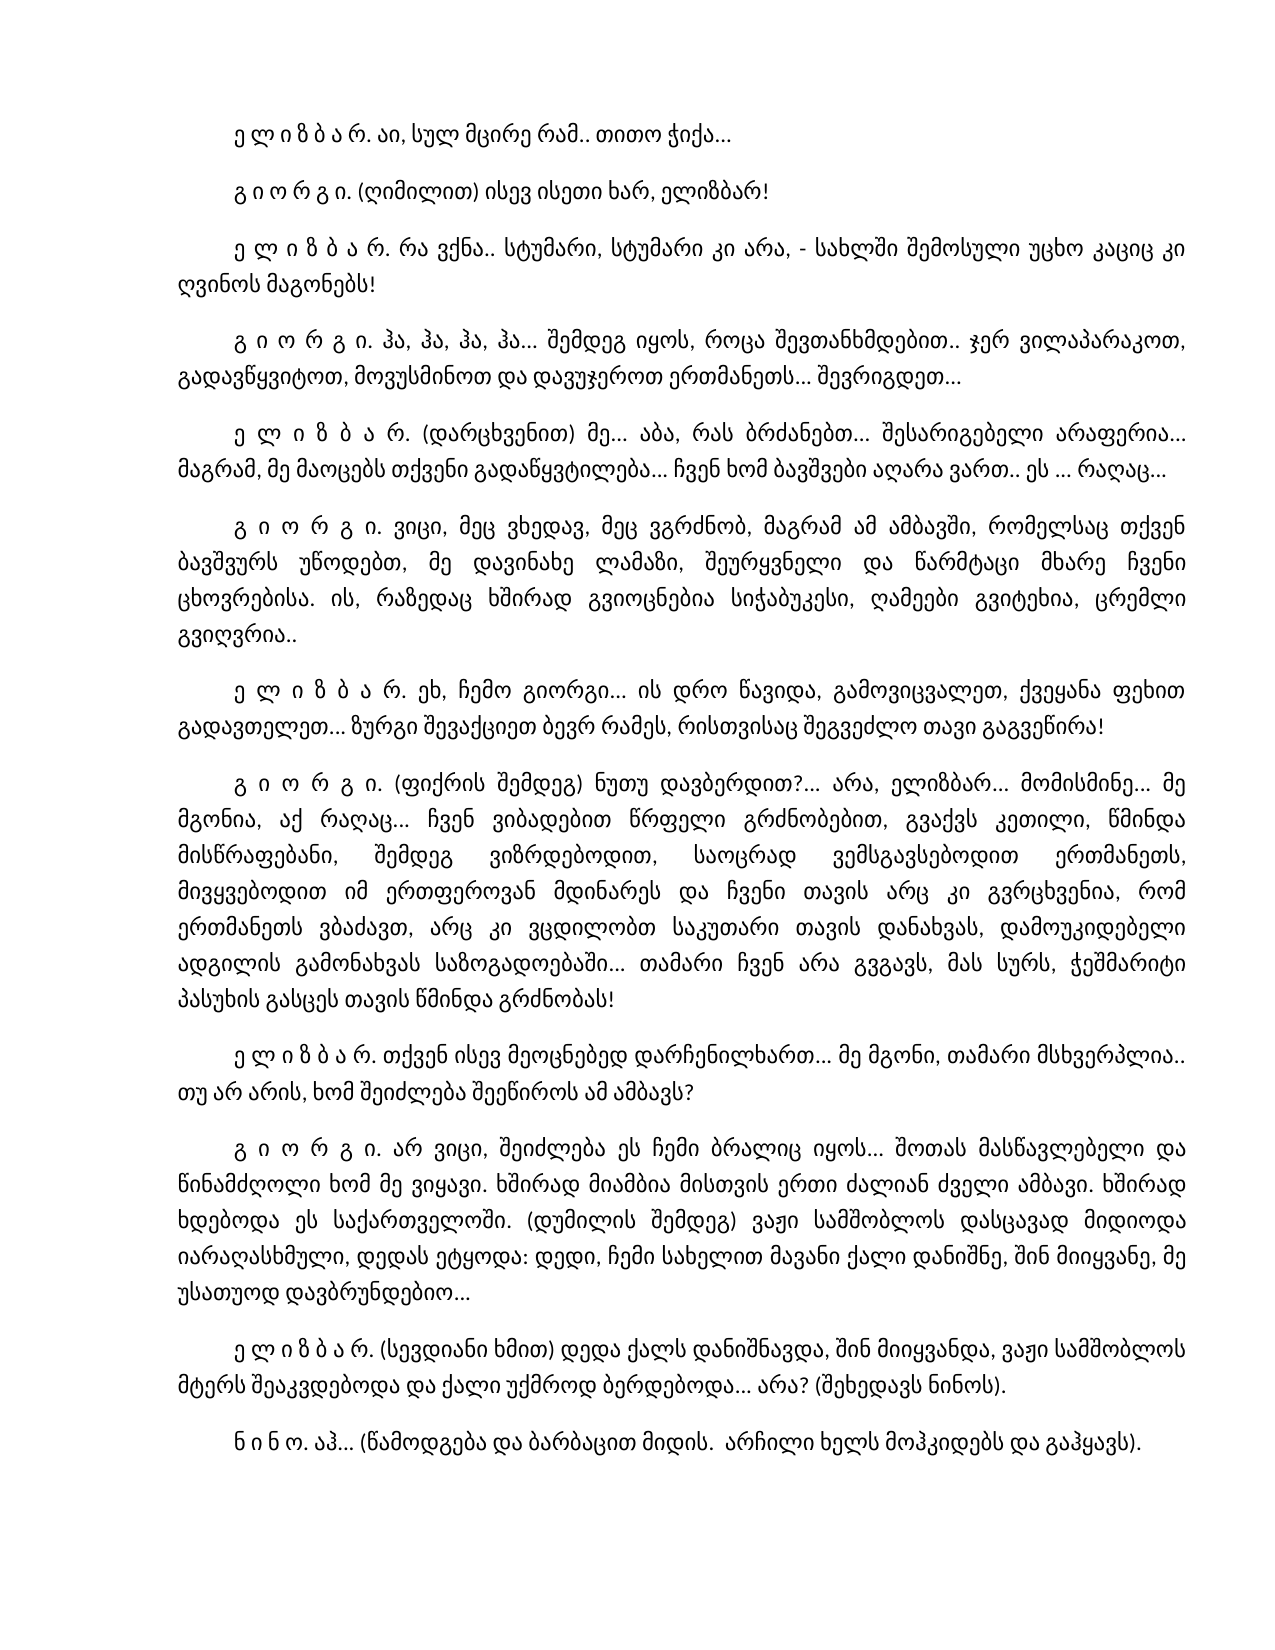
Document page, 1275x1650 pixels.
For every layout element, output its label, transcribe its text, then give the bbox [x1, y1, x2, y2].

text ნ ი ნ ო. აჰ... (წამოდგება და ბარბაცით მიდის. არჩილი ხელს მოჰკიდებს და გაჰყავს). [177, 1425, 1186, 1457]
text ე ლ ი ზ ბ ა რ. (დარცხვენით) მე... აბა, რას ბრძანებთ... შესარიგებელი არაფერია... მაგრამ, მე მაოცებს თქვენი გადაწყვტილება... ჩვენ ხომ ბავშვები აღარა ვართ.. ეს ... რაღაც... [177, 417, 1186, 484]
text ე ლ ი ზ ბ ა რ. თქვენ ისევ მეოცნებედ დარჩენილხართ... მე მგონი, თამარი მსხვერპლია.. თუ არ არის, ხომ შეიძლება შეეწიროს ამ ამბავს? [177, 1039, 1186, 1107]
text გ ი ო რ გ ი. ვიცი, მეც ვხედავ, მეც ვგრძნობ, მაგრამ ამ ამბავში, რომელსაც თქვენ ბავშვურს უწოდებთ, მე დავინახე ლამაზი, შეურყვნელი და წარმტაცი მხარე ჩვენი ცხოვრებისა. ის, რაზედაც ხშირად გვიოცნებია სიჭაბუკესი, ღამეები გვიტეხია, ცრემლი გვიღვრია.. [177, 510, 1186, 649]
text ე ლ ი ზ ბ ა რ. ეხ, ჩემო გიორგი... ის დრო წავიდა, გამოვიცვალეთ, ქვეყანა ფეხით გადავთელეთ... ზურგი შევაქციეთ ბევრ რამეს, რისთვისაც შეგვეძლო თავი გაგვეწირა! [177, 674, 1186, 742]
text გ ი ო რ გ ი. არ ვიცი, შეიძლება ეს ჩემი ბრალიც იყოს... შოთას მასწავლებელი და წინამძღოლი ხომ მე ვიყავი. ხშირად მიამბია მისთვის ერთი ძალიან ძველი ამბავი. ხშირად ხდებოდა ეს საქართველოში. (დუმილის შემდეგ) ვაჟი სამშობლოს დასცავად მიდიოდა იარაღასხმული, დედას ეტყოდა: დედი, ჩემი სახელით მავანი ქალი დანიშნე, შინ მიიყვანე, მე უსათუოდ დავბრუნდებიო... [177, 1132, 1186, 1307]
text ე ლ ი ზ ბ ა რ. (სევდიანი ხმით) დედა ქალს დანიშნავდა, შინ მიიყვანდა, ვაჟი სამშობლოს მტერს შეაკვდებოდა და ქალი უქმროდ ბერდებოდა... არა? (შეხედავს ნინოს). [177, 1333, 1186, 1400]
text გ ი ო რ გ ი. ჰა, ჰა, ჰა, ჰა... შემდეგ იყოს, როცა შევთანხმდებით.. ჯერ ვილაპარაკოთ, გადავწყვიტოთ, მოვუსმინოთ და დავუჯეროთ ერთმანეთს... შევრიგდეთ... [177, 324, 1186, 392]
text ე ლ ი ზ ბ ა რ. აი, სულ მცირე რამ.. თითო ჭიქა... [177, 118, 1186, 149]
text ე ლ ი ზ ბ ა რ. რა ვქნა.. სტუმარი, სტუმარი კი არა, - სახლში შემოსული უცხო კაციც კი ღვინოს მაგონებს! [177, 232, 1186, 299]
text გ ი ო რ გ ი. (ფიქრის შემდეგ) ნუთუ დავბერდით?... არა, ელიზბარ... მომისმინე... მე მგონია, აქ რაღაც... ჩვენ ვიბადებით წრფელი გრძნობებით, გვაქვს კეთილი, წმინდა მისწრაფებანი, შემდეგ ვიზრდებოდით, საოცრად ვემსგავსებოდით ერთმანეთს, მივყვებოდით იმ ერთფეროვან მდინარეს და ჩვენი თავის არც კი გვრცხვენია, რომ ერთმანეთს ვბაძავთ, არც კი ვცდილობთ საკუთარი თავის დანახვას, დამოუკიდებელი ადგილის გამონახვას საზოგადოებაში... თამარი ჩვენ არა გვგავს, მას სურს, ჭეშმარიტი პასუხის გასცეს თავის წმინდა გრძნობას! [177, 767, 1186, 1014]
text გ ი ო რ გ ი. (ღიმილით) ისევ ისეთი ხარ, ელიზბარ! [177, 175, 1186, 206]
